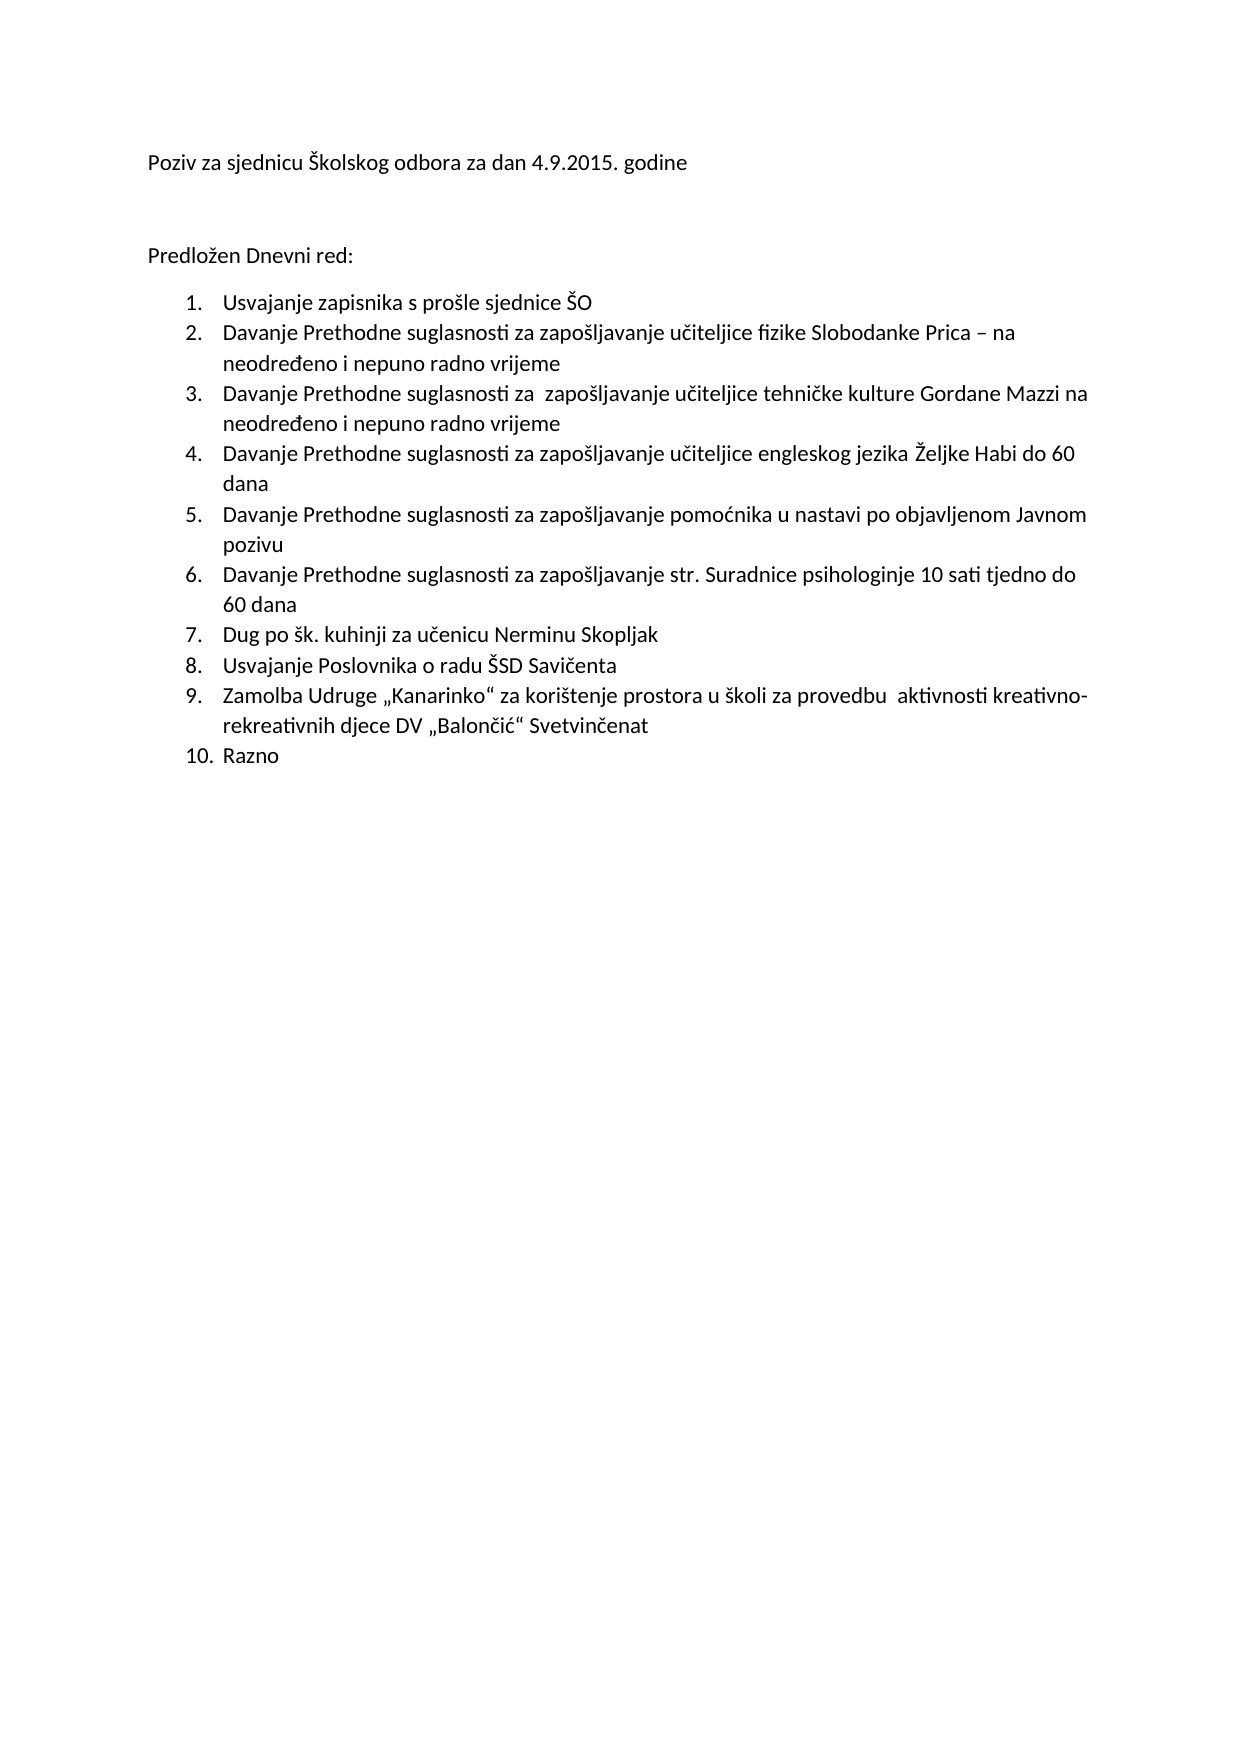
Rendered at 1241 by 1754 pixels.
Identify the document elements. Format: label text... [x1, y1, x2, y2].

list Zamolba Udruge „Kanarinko“ za korištenje prostora u školi za provedbu aktivnosti kreativno-rekreativnih djece DV „Balončić“ Svetvinčenat [185, 681, 1093, 739]
list Usvajanje zapisnika s prošle sjednice ŠO [185, 288, 1093, 316]
list Davanje Prethodne suglasnosti za zapošljavanje pomoćnika u nastavi po objavljenom Javnom pozivu [185, 500, 1093, 558]
list Davanje Prethodne suglasnosti za zapošljavanje učiteljice tehničke kulture Gordane Mazzi na neodređeno i nepuno radno vrijeme [185, 379, 1093, 437]
list Davanje Prethodne suglasnosti za zapošljavanje učiteljice fizike Slobodanke Prica – na neodređeno i nepuno radno vrijeme [185, 318, 1093, 377]
list Davanje Prethodne suglasnosti za zapošljavanje učiteljice engleskog jezika Željke Habi do 60 dana [185, 439, 1093, 497]
list Razno [185, 741, 1093, 769]
text Poziv za sjednicu Školskog odbora za dan 4.9.2015. godine [148, 148, 1093, 176]
text Predložen Dnevni red: [148, 241, 1093, 269]
list Dug po šk. kuhinji za učenicu Nerminu Skopljak [185, 621, 1093, 648]
list Davanje Prethodne suglasnosti za zapošljavanje str. Suradnice psihologinje 10 sati tjedno do 60 dana [185, 560, 1093, 618]
list Usvajanje Poslovnika o radu ŠSD Savičenta [185, 651, 1093, 679]
